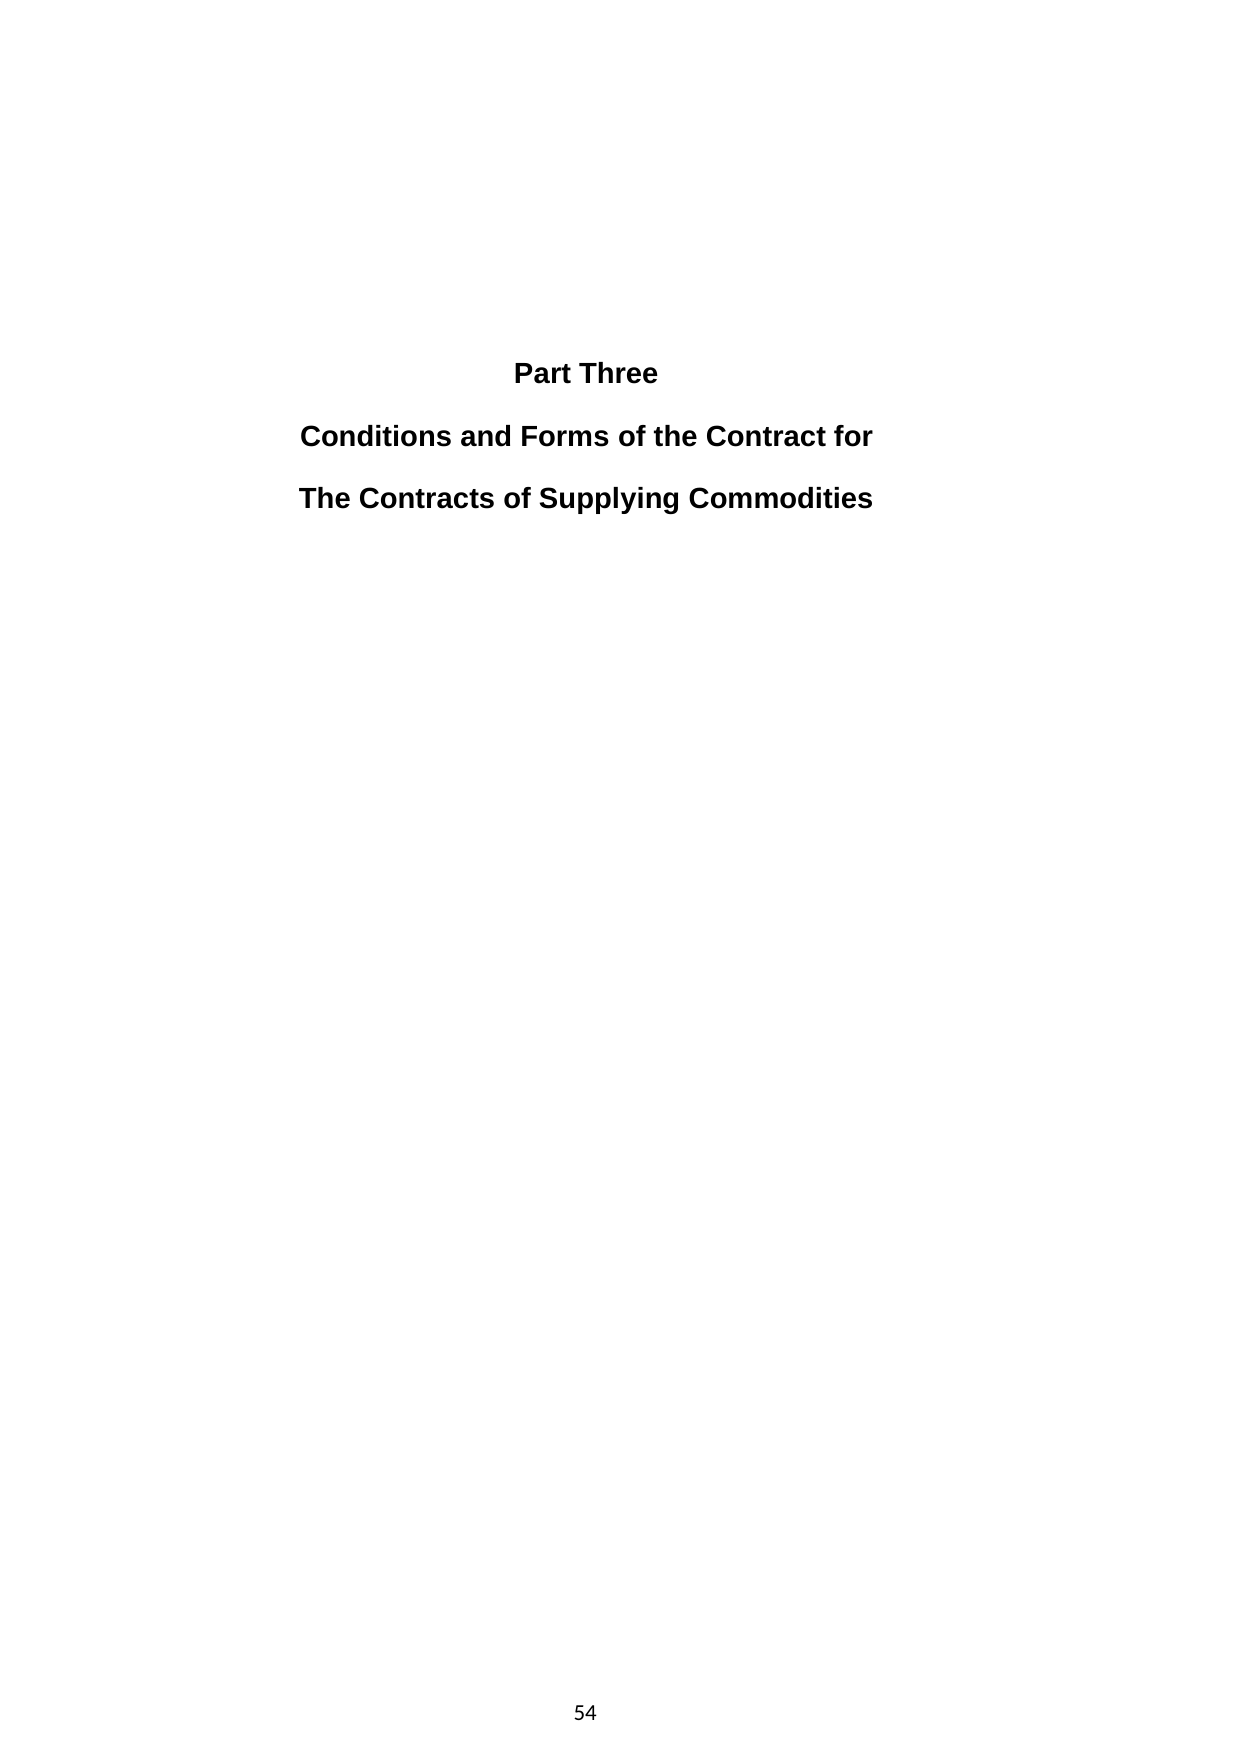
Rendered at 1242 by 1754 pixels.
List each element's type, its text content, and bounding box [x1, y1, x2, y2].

text The Contracts of Supplying Commodities [272, 481, 899, 514]
text Part Three [456, 356, 716, 390]
text Conditions and Forms of the Contract for [280, 419, 892, 452]
